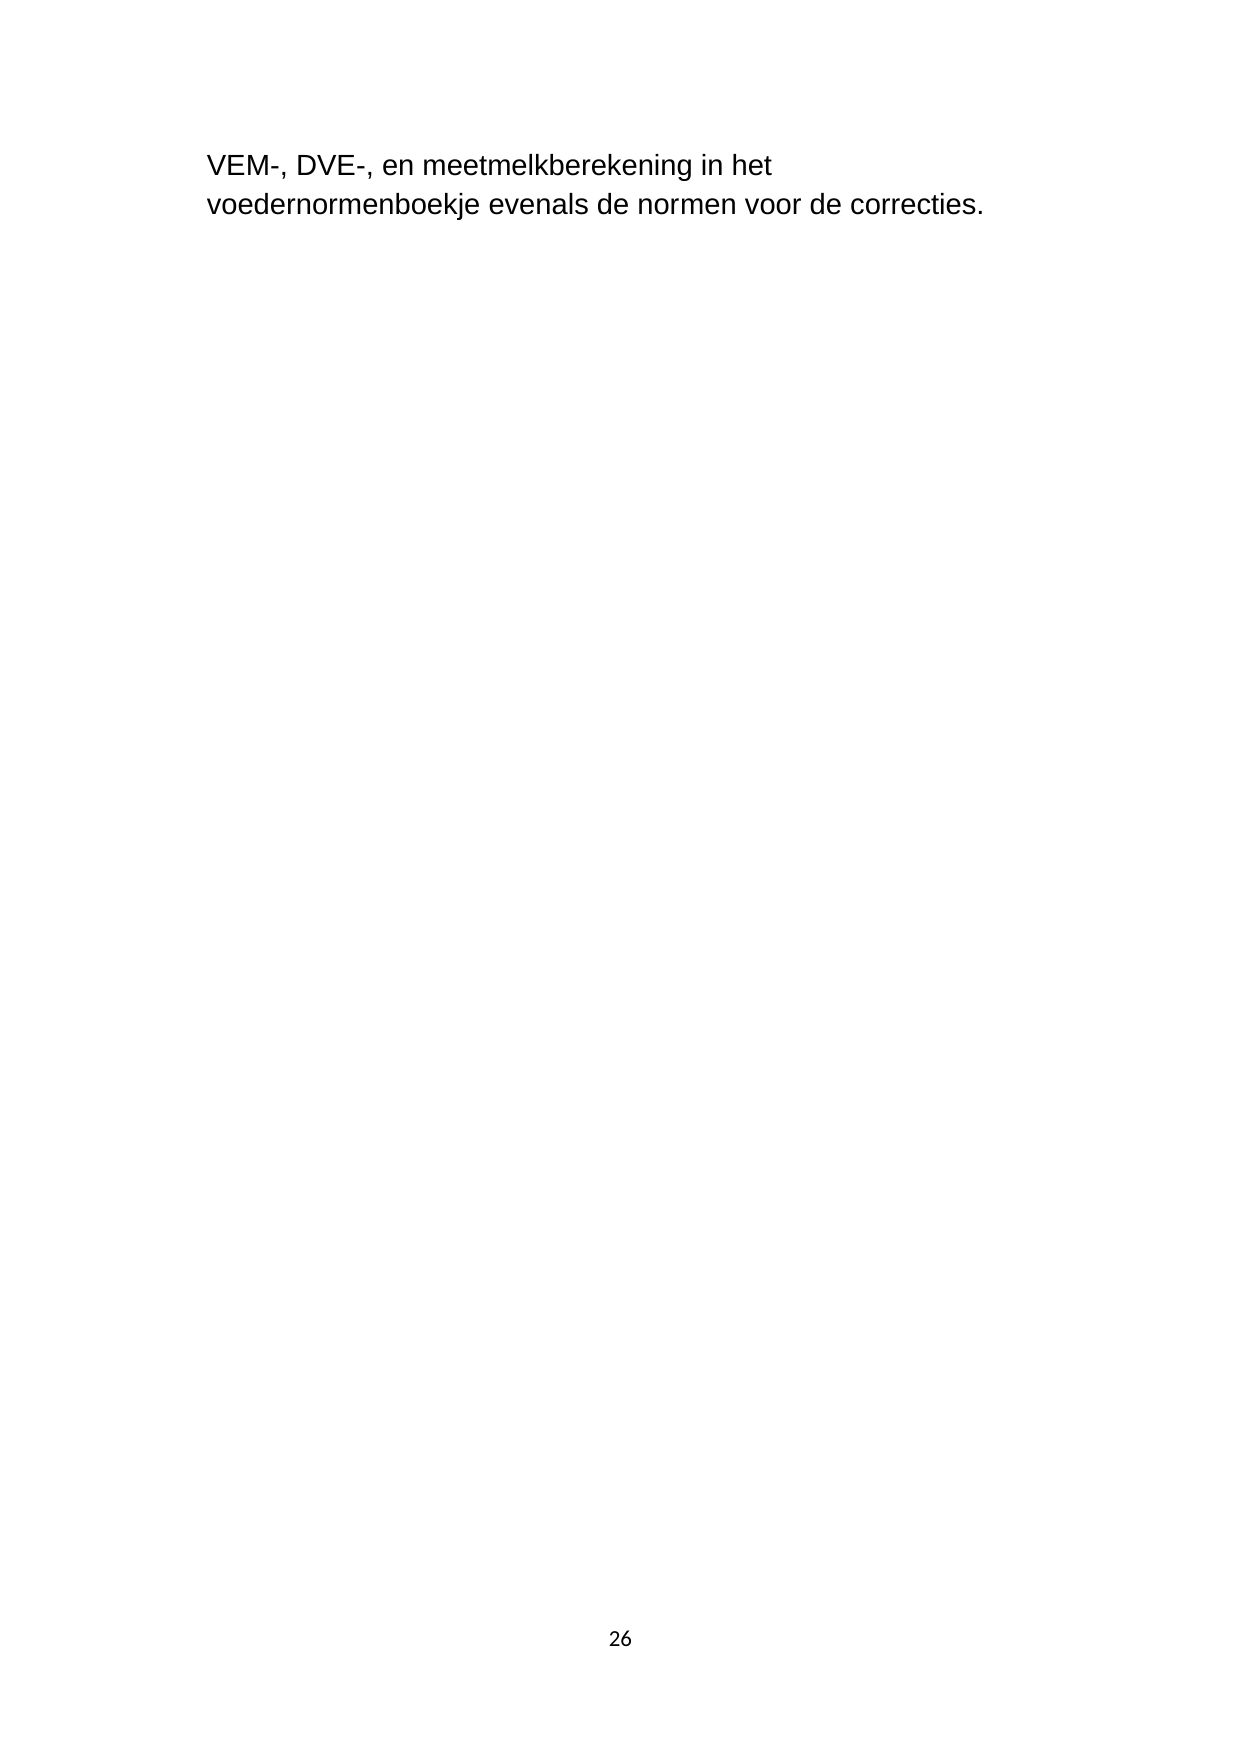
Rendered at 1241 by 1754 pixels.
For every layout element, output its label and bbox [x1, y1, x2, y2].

text [207, 148, 1051, 221]
